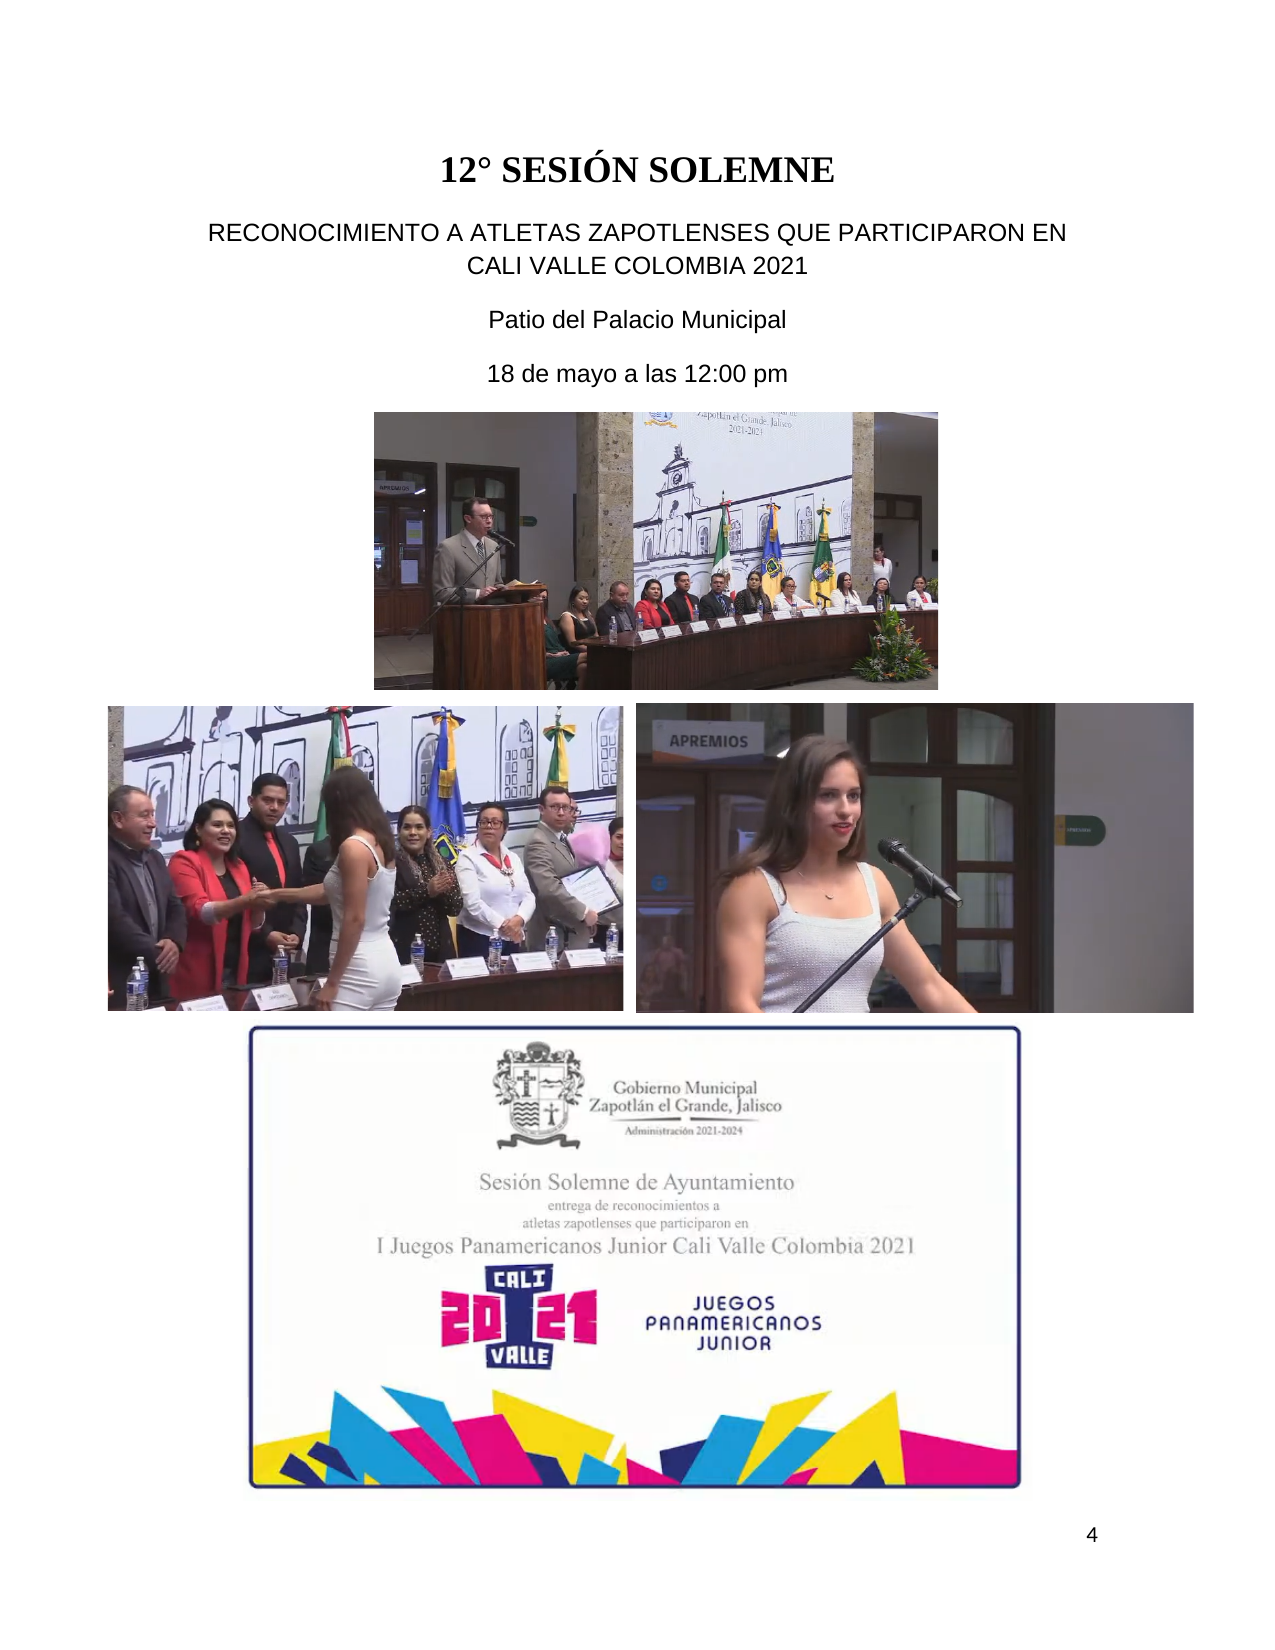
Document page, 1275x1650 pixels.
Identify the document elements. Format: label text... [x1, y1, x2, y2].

text 12° SESIÓN SOLEMNE [177, 148, 1098, 191]
picture [107, 706, 624, 1011]
picture [374, 412, 939, 690]
text RECONOCIMIENTO A ATLETAS ZAPOTLENSES QUE PARTICIPARON EN CALI VALLE COLOMBIA 2021 [177, 218, 1098, 280]
picture [636, 703, 1194, 1013]
picture [242, 1019, 1033, 1501]
text Patio del Palacio Municipal [177, 305, 1098, 334]
text 18 de mayo a las 12:00 pm [177, 359, 1098, 387]
